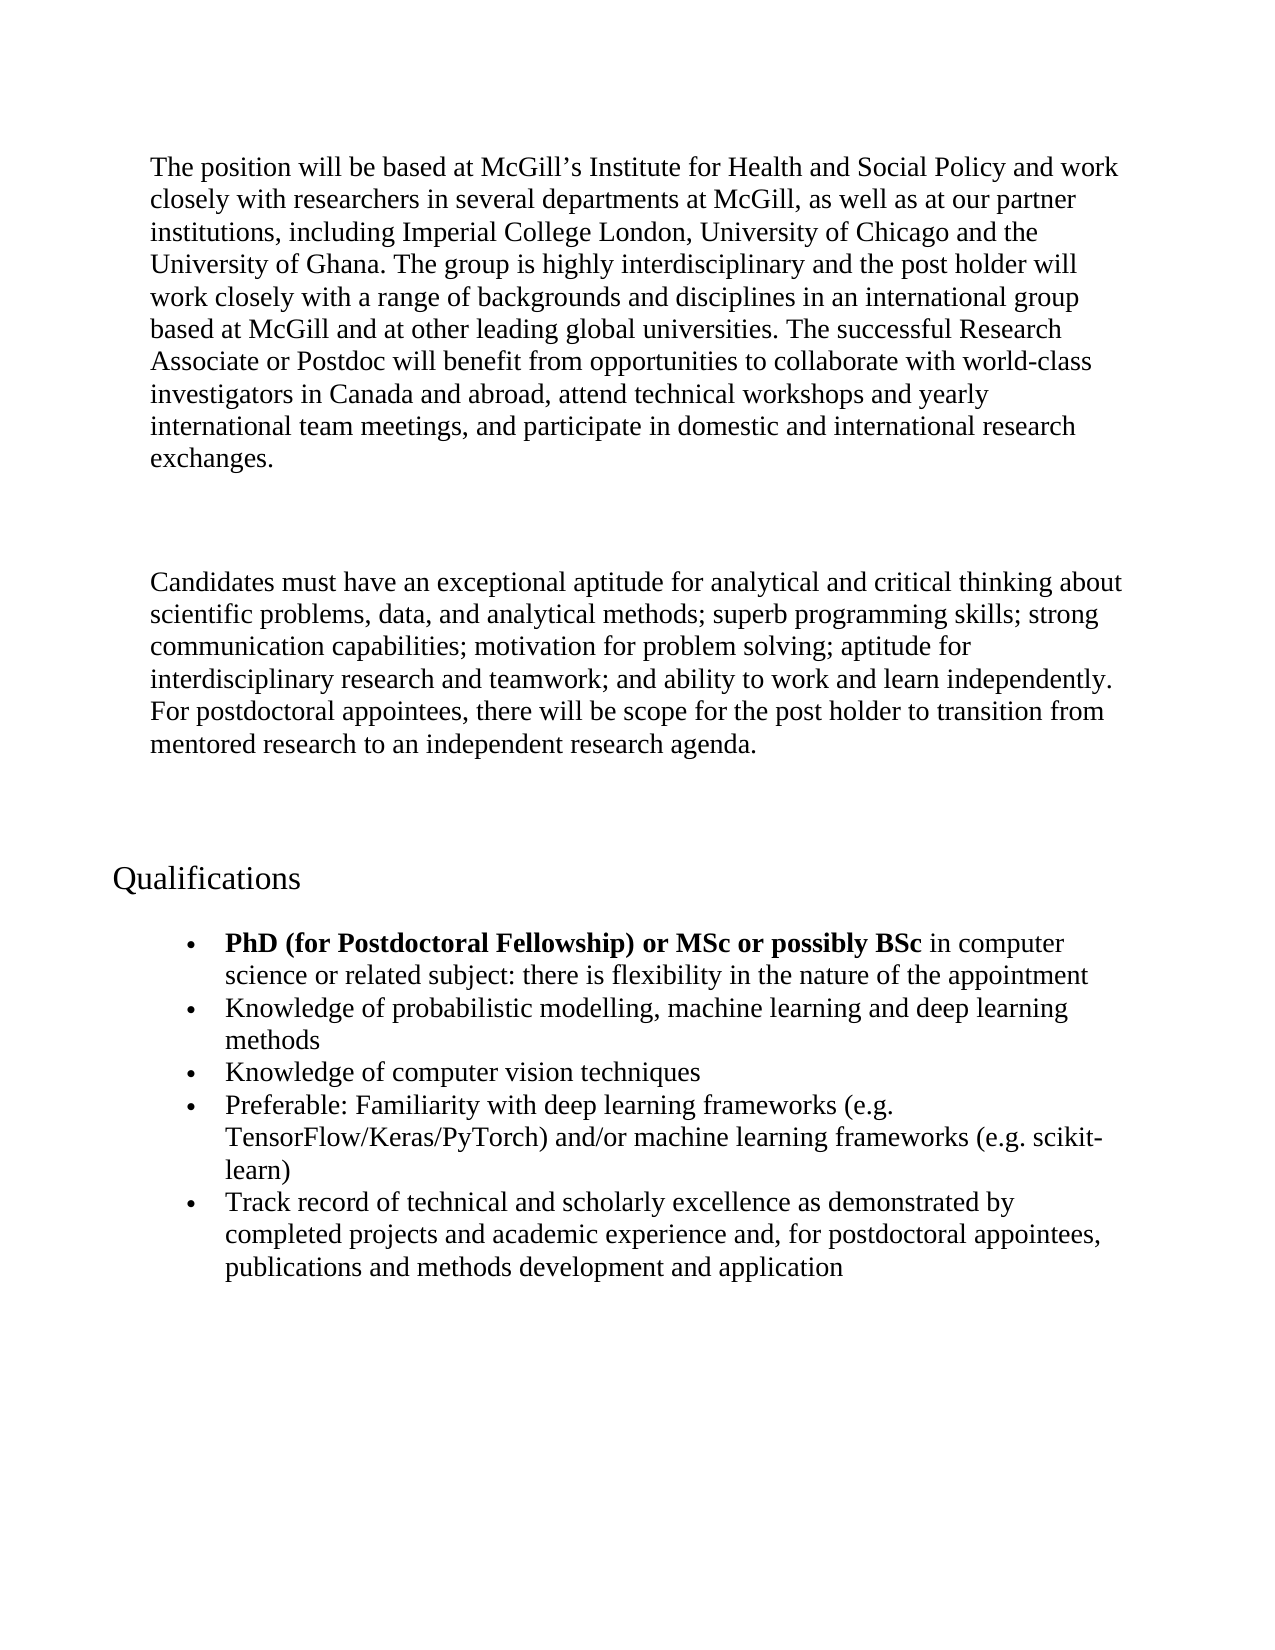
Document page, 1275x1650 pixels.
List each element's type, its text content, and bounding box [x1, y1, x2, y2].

text Candidates must have an exceptional aptitude for analytical and critical thinking about scientific problems, data, and analytical methods; superb programming skills; strong communication capabilities; motivation for problem solving; aptitude for interdisciplinary research and teamwork; and ability to work and learn independently. For postdoctoral appointees, there will be scope for the post holder to transition from mentored research to an independent research agenda. [150, 565, 1125, 759]
text The position will be based at McGill’s Institute for Health and Social Policy and work closely with researchers in several departments at McGill, as well as at our partner institutions, including Imperial College London, University of Chicago and the University of Ghana. The group is highly interdisciplinary and the post holder will work closely with a range of backgrounds and disciplines in an international group based at McGill and at other leading global universities. The successful Research Associate or Postdoc will benefit from opportunities to collaborate with world-class investigators in Canada and abroad, attend technical workshops and yearly international team meetings, and participate in domestic and international research exchanges. [150, 150, 1125, 474]
list Preferable: Familiarity with deep learning frameworks (e.g. TensorFlow/Keras/PyTorch) and/or machine learning frameworks (e.g. scikit-learn) [187, 1088, 1125, 1185]
list Track record of technical and scholarly excellence as demonstrated by completed projects and academic experience and, for postdoctoral appointees, publications and methods development and application [187, 1185, 1125, 1282]
text Qualifications [112, 858, 1125, 897]
list PhD (for Postdoctoral Fellowship) or MSc or possibly BSc in computer science or related subject: there is flexibility in the nature of the appointment [187, 926, 1125, 991]
list Knowledge of probabilistic modelling, machine learning and deep learning methods [187, 991, 1125, 1056]
list Knowledge of computer vision techniques [187, 1056, 1125, 1088]
